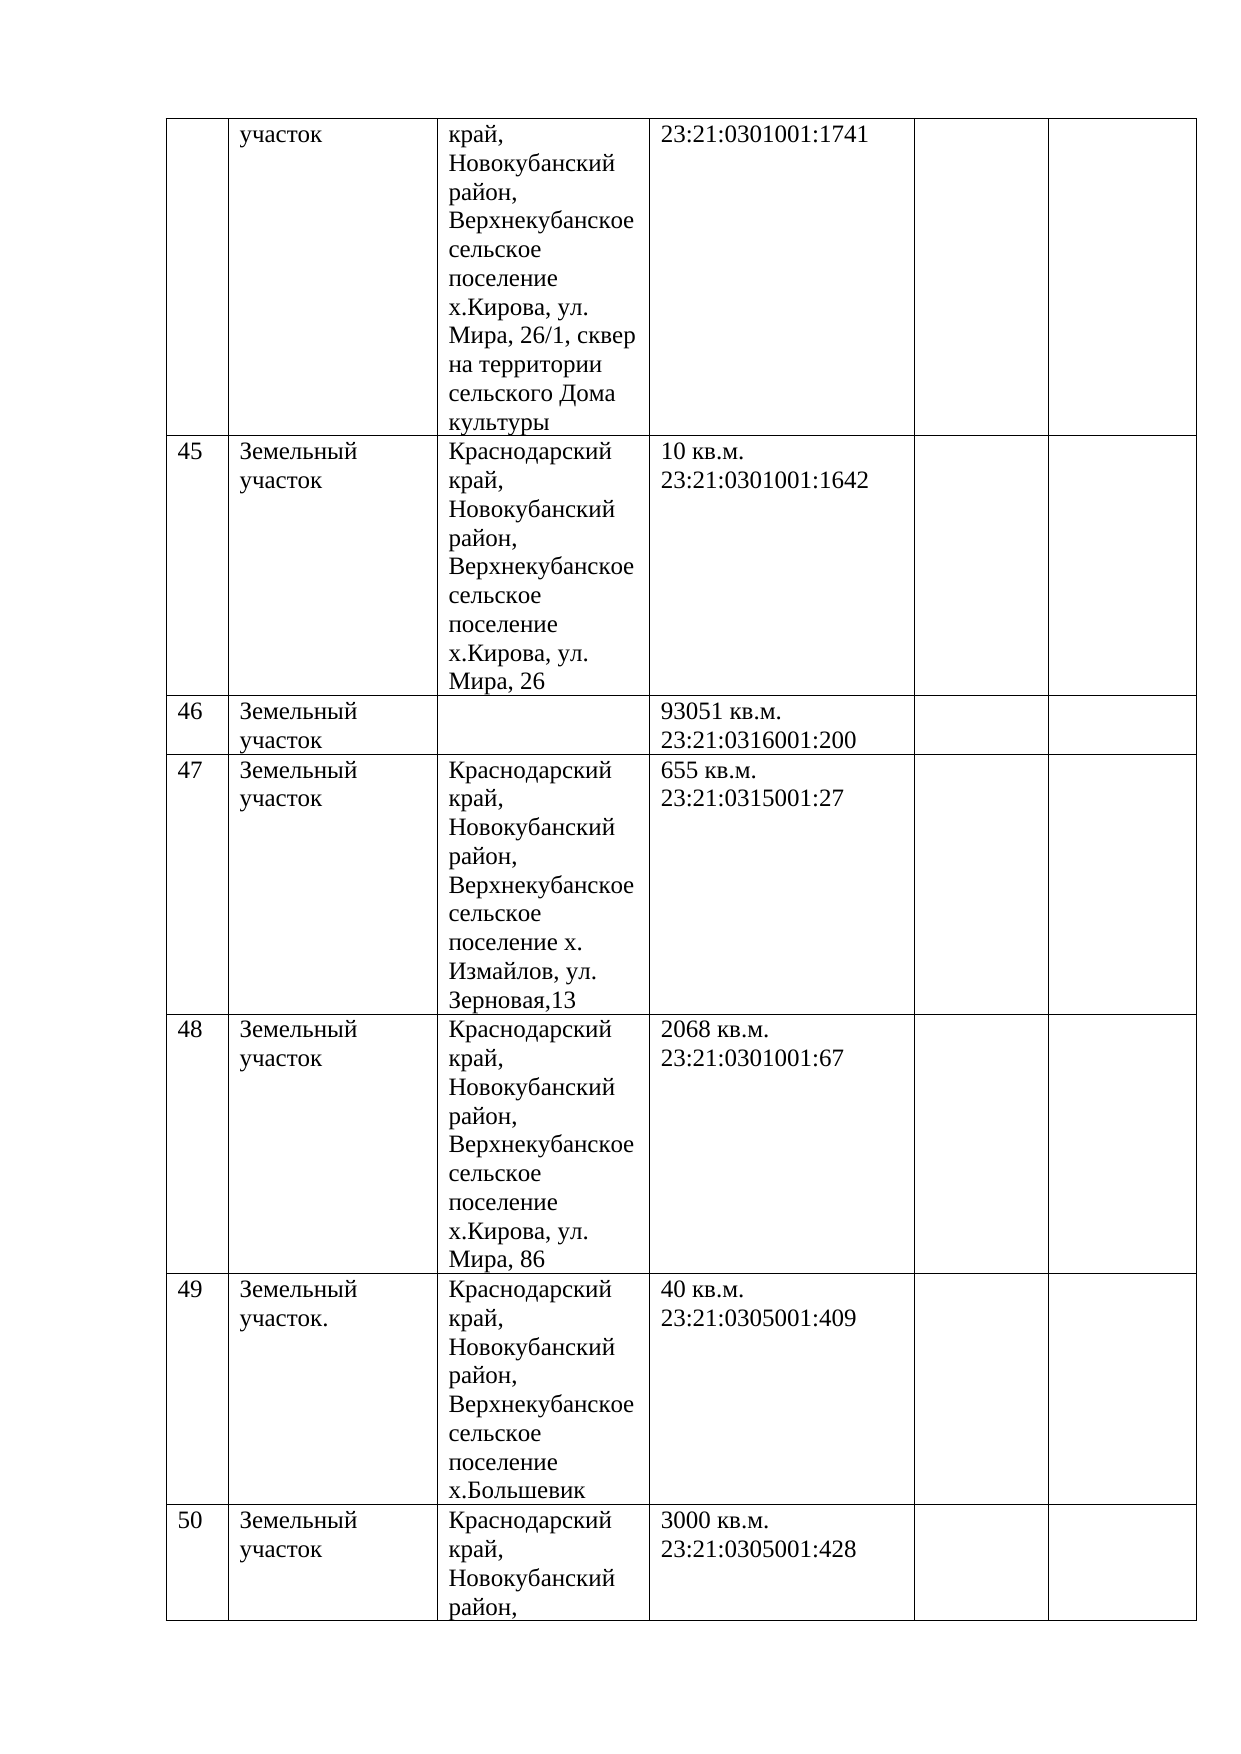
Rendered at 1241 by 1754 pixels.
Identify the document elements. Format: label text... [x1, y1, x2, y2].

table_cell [650, 119, 914, 435]
table_cell Земельный участок [229, 696, 437, 754]
table_cell [915, 696, 1048, 754]
table_cell Краснодарский край, Новокубанский район, Верхнекубанское сельское поселение х. Измайлов, ул. Зерновая,13 [438, 755, 649, 1013]
table_cell Земельный участок. [229, 1274, 437, 1504]
table_cell [915, 1015, 1048, 1273]
table_cell Земельный участок [229, 1015, 437, 1273]
table_cell 655 кв.м. 23:21:0315001:27 [650, 755, 914, 1013]
table_cell 50 [167, 1505, 228, 1620]
table_cell 47 [167, 755, 228, 1013]
table_cell [915, 755, 1048, 1013]
table_cell 40 кв.м. 23:21:0305001:409 [650, 1274, 914, 1504]
table_cell 10 кв.м. 23:21:0301001:1642 [650, 436, 914, 695]
table_cell 46 [167, 696, 228, 754]
table_cell [915, 1505, 1048, 1620]
table_cell 45 [167, 436, 228, 695]
table_cell 93051 кв.м. 23:21:0316001:200 [650, 696, 914, 754]
table_cell [915, 436, 1048, 695]
table_cell [1049, 436, 1196, 695]
table_cell 44 [167, 119, 228, 435]
table_cell Земельный участок [229, 1505, 437, 1620]
table_cell Краснодарский край, Новокубанский район, Верхнекубанское сельское поселение х.Кирова, ул. Мира, 86 [438, 1015, 649, 1273]
table_cell [1049, 1015, 1196, 1273]
table_cell [1049, 1505, 1196, 1620]
table_cell [915, 1274, 1048, 1504]
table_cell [438, 1505, 649, 1620]
table_cell 49 [167, 1274, 228, 1504]
table_cell Краснодарский край, Новокубанский район, Верхнекубанское сельское поселение х.Кирова, ул. Мира, 26 [438, 436, 649, 695]
table_cell [915, 119, 1048, 435]
table_cell [1049, 696, 1196, 754]
table_cell [1049, 119, 1196, 435]
table_cell 48 [167, 1015, 228, 1273]
table_cell Краснодарский край, Новокубанский район, Верхнекубанское сельское поселение х.Большевик [438, 1274, 649, 1504]
table_cell [1049, 1274, 1196, 1504]
table_cell 2068 кв.м. 23:21:0301001:67 [650, 1015, 914, 1273]
table_cell Земельный участок [229, 755, 437, 1013]
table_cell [438, 119, 649, 435]
table_cell [1049, 755, 1196, 1013]
table_cell Земельный участок [229, 436, 437, 695]
table_cell [438, 696, 649, 754]
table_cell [650, 1505, 914, 1620]
table_cell Земельный участок [229, 119, 437, 435]
